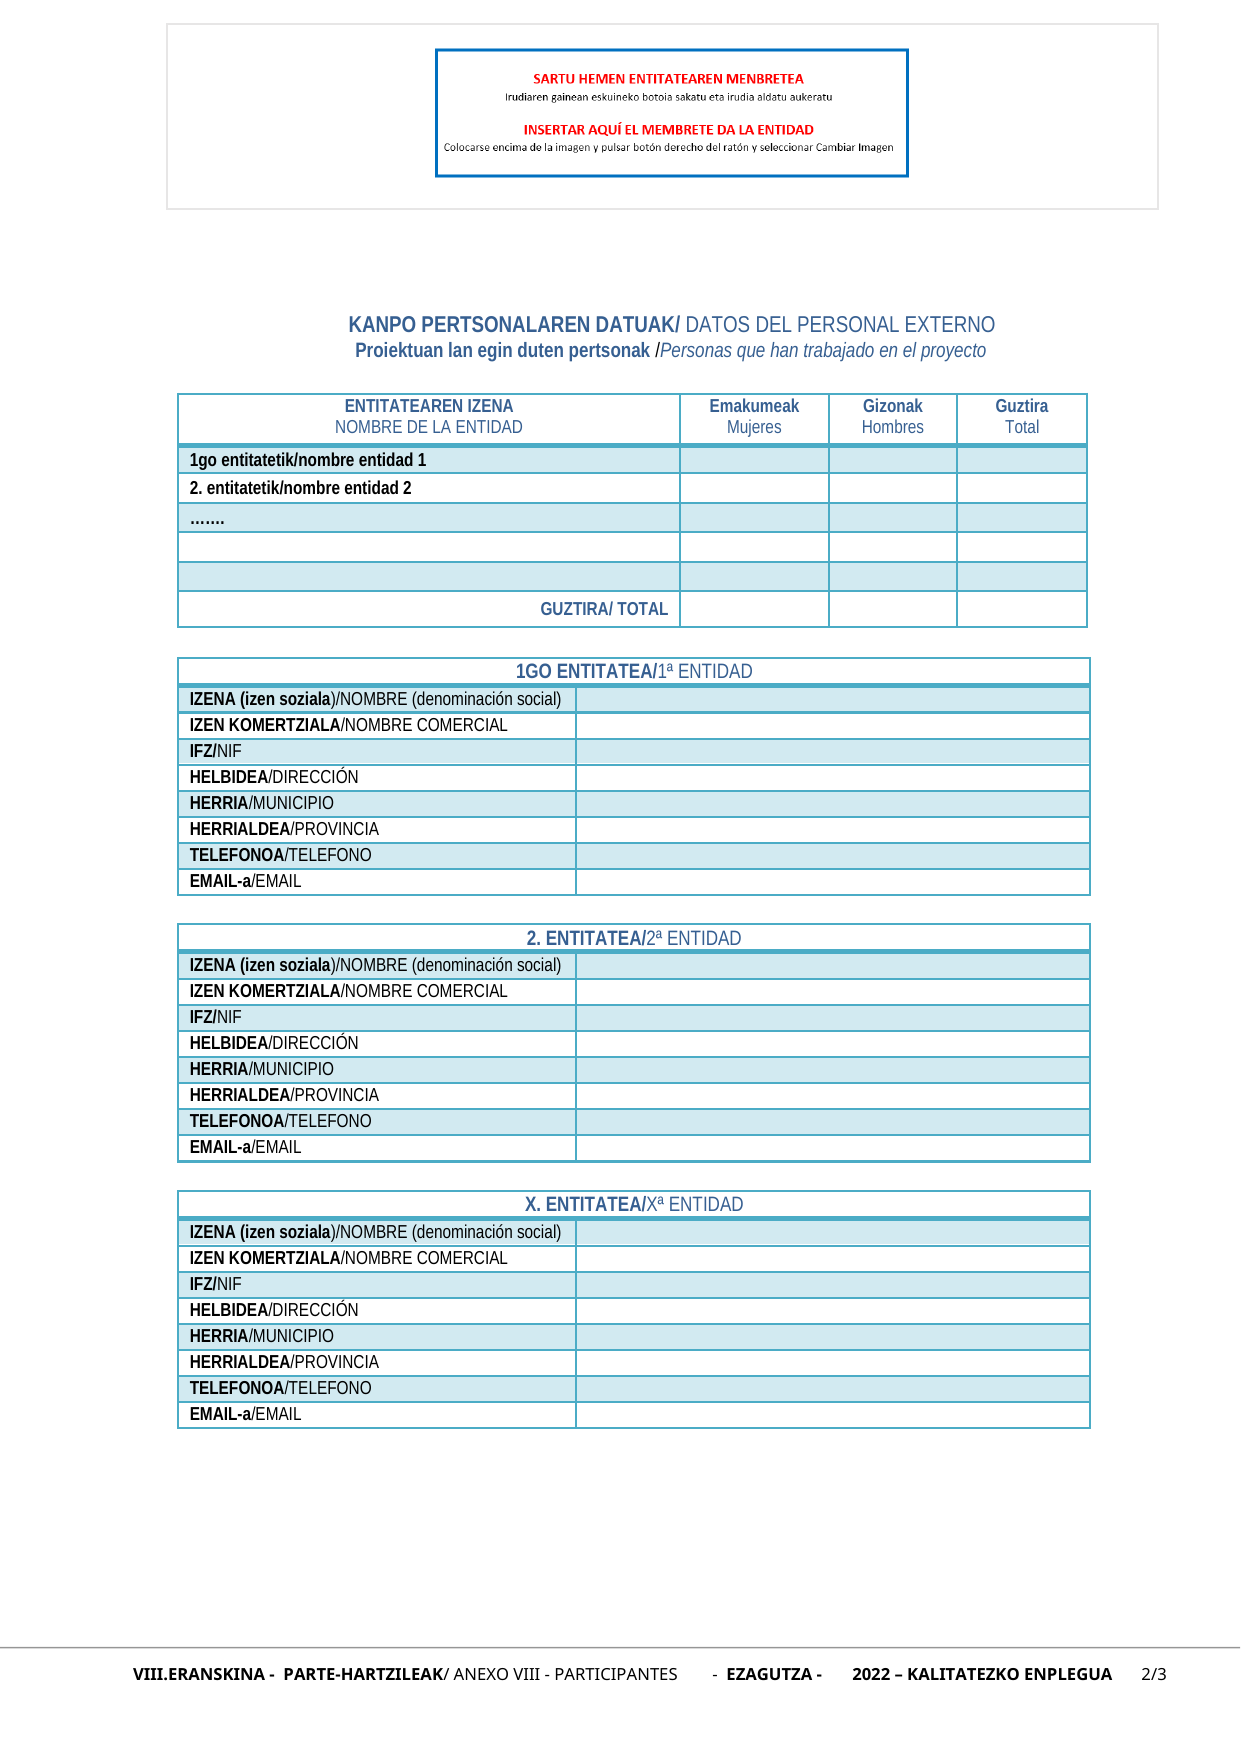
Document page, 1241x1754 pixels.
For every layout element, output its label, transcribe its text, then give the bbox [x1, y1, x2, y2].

table_cell [179, 563, 679, 590]
table_cell IZEN KOMERTZIALA/NOMBRE COMERCIAL [179, 1247, 575, 1271]
table_header 1GO ENTITATEA/1ª ENTIDAD [179, 659, 1089, 683]
table_cell [681, 504, 828, 531]
table_cell [577, 1006, 1089, 1030]
table_cell [830, 592, 956, 626]
table_cell [577, 1325, 1089, 1349]
table_cell IFZ/NIF [179, 740, 575, 763]
table_cell IFZ/NIF [179, 1273, 575, 1297]
table_cell [577, 714, 1089, 737]
table_header Gizonak Hombres [830, 395, 956, 443]
table_cell [577, 1273, 1089, 1297]
table_cell HELBIDEA/DIRECCIÓN [179, 1032, 575, 1056]
table_cell 2. entitatetik/nombre entidad 2 [179, 474, 679, 502]
table_cell [577, 980, 1089, 1004]
table_cell [577, 688, 1089, 711]
table_cell 1go entitatetik/nombre entidad 1 [179, 448, 679, 472]
table_cell [958, 474, 1086, 502]
table_cell [830, 448, 956, 472]
table_cell [577, 1032, 1089, 1056]
table_cell EMAIL-a/EMAIL [179, 1136, 575, 1160]
table_cell TELEFONOA/TELEFONO [179, 1377, 575, 1401]
table_cell [577, 1351, 1089, 1375]
table_header ENTITATEAREN IZENA NOMBRE DE LA ENTIDAD [179, 395, 679, 443]
table_cell [577, 870, 1089, 894]
table_cell [577, 740, 1089, 763]
table_cell [681, 592, 828, 626]
table_cell [577, 1084, 1089, 1108]
table_cell HELBIDEA/DIRECCIÓN [179, 766, 575, 789]
table_cell TELEFONOA/TELEFONO [179, 1110, 575, 1134]
table_cell [577, 766, 1089, 789]
table_cell GUZTIRA/ TOTAL [179, 592, 679, 626]
table_cell [681, 448, 828, 472]
table_cell [577, 1058, 1089, 1082]
table_cell EMAIL-a/EMAIL [179, 1403, 575, 1427]
table_cell IZEN KOMERTZIALA/NOMBRE COMERCIAL [179, 980, 575, 1004]
table_cell HERRIA/MUNICIPIO [179, 1058, 575, 1082]
table_cell HELBIDEA/DIRECCIÓN [179, 1299, 575, 1323]
table_cell TELEFONOA/TELEFONO [179, 844, 575, 868]
table_cell [830, 563, 956, 590]
table_cell HERRIALDEA/PROVINCIA [179, 1084, 575, 1108]
table_cell [958, 504, 1086, 531]
table_cell [681, 474, 828, 502]
table_cell [958, 563, 1086, 590]
table_cell [577, 1377, 1089, 1401]
picture [429, 44, 914, 182]
table_cell [577, 792, 1089, 816]
table_cell [830, 474, 956, 502]
table_header X. ENTITATEA/Xª ENTIDAD [179, 1192, 1089, 1216]
table_cell [577, 818, 1089, 842]
table_cell [577, 1247, 1089, 1271]
table_cell [681, 533, 828, 561]
table_header Guztira Total [958, 395, 1086, 443]
table_header Emakumeak Mujeres [681, 395, 828, 443]
table_cell [577, 1299, 1089, 1323]
table_cell [577, 954, 1089, 978]
table_cell [577, 1110, 1089, 1134]
table_cell [830, 533, 956, 561]
table_cell HERRIA/MUNICIPIO [179, 792, 575, 816]
text KANPO PERTSONALAREN DATUAK/ DATOS DEL PERSONAL EXTERNO [177, 311, 1167, 338]
table_cell IZENA (izen soziala)/NOMBRE (denominación social) [179, 1221, 575, 1244]
table_cell IFZ/NIF [179, 1006, 575, 1030]
table_cell HERRIALDEA/PROVINCIA [179, 1351, 575, 1375]
table_cell [958, 448, 1086, 472]
table_cell [830, 504, 956, 531]
table_cell [577, 1403, 1089, 1427]
table_cell HERRIALDEA/PROVINCIA [179, 818, 575, 842]
table_header 2. ENTITATEA/2ª ENTIDAD [179, 925, 1089, 949]
table_cell [958, 533, 1086, 561]
table_cell HERRIA/MUNICIPIO [179, 1325, 575, 1349]
table_cell IZENA (izen soziala)/NOMBRE (denominación social) [179, 688, 575, 711]
text Proiektuan lan egin duten pertsonak /Personas que han trabajado en el proyecto [177, 338, 1167, 362]
table_cell EMAIL-a/EMAIL [179, 870, 575, 894]
table_cell [958, 592, 1086, 626]
table_cell [681, 563, 828, 590]
table_cell [577, 1136, 1089, 1160]
table_cell ……. [179, 504, 679, 531]
table_cell IZENA (izen soziala)/NOMBRE (denominación social) [179, 954, 575, 978]
table_cell [577, 1221, 1089, 1244]
table_cell IZEN KOMERTZIALA/NOMBRE COMERCIAL [179, 714, 575, 737]
table_cell [577, 844, 1089, 868]
table_cell [179, 533, 679, 561]
